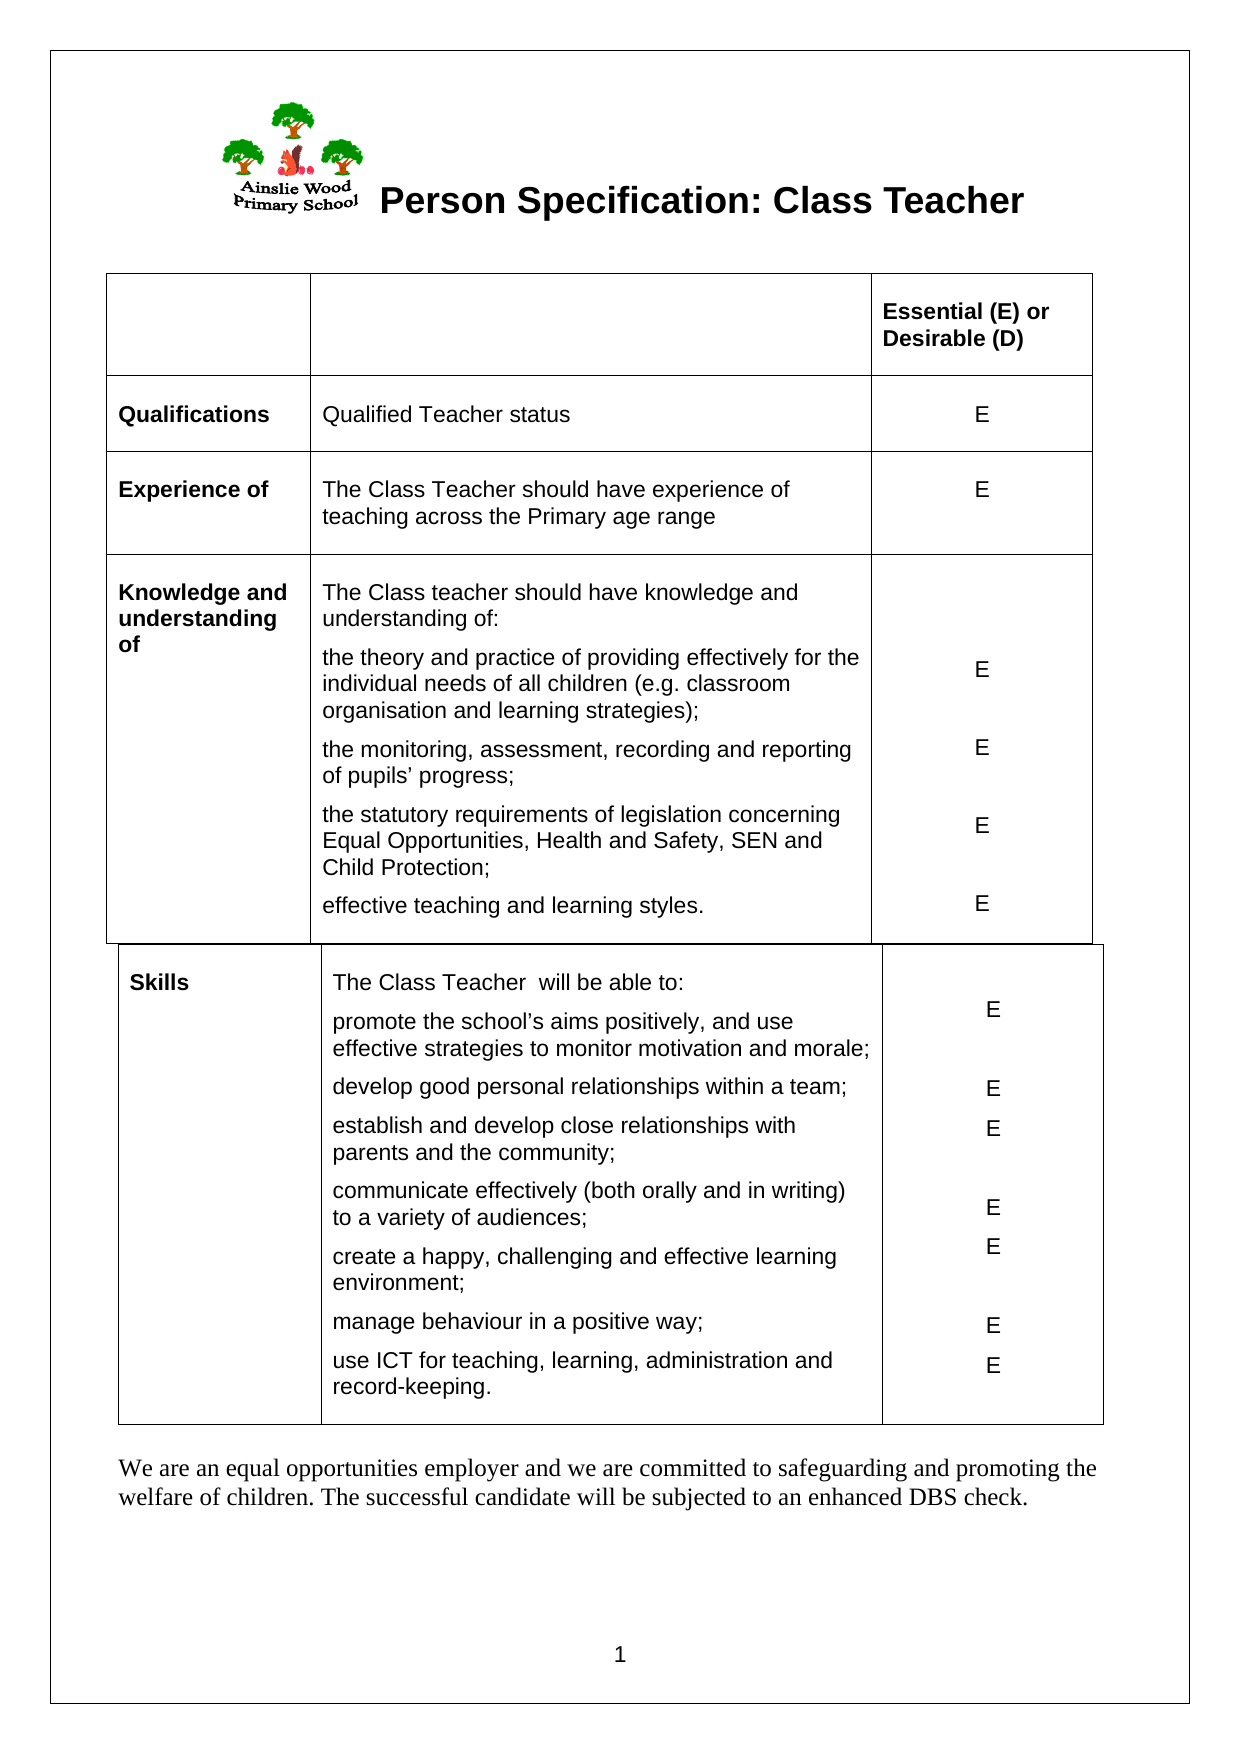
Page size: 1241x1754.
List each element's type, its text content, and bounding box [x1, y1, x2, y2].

table_cell The Class teacher should have knowledge and understanding of: the theory and practice of providing effectively for the individual needs of all children (e.g. classroom organisation and learning strategies); the monitoring, assessment, recording and reporting of pupils’ progress; the statutory requirements of legislation concerning Equal Opportunities, Health and Safety, SEN and Child Protection; effective teaching and learning styles. [311, 555, 871, 943]
table_header Essential (E) or Desirable (D) [872, 274, 1092, 375]
table_cell E E E E [872, 555, 1092, 943]
table_cell Knowledge and understanding of [107, 555, 310, 943]
table_cell Experience of [107, 452, 310, 553]
table_header [311, 274, 871, 375]
table_header The Class Teacher will be able to: promote the school’s aims positively, and use effective strategies to monitor motivation and morale; develop good personal relationships within a team; establish and develop close relationships with parents and the community; communicate effectively (both orally and in writing) to a variety of audiences; create a happy, challenging and effective learning environment; manage behaviour in a positive way; use ICT for teaching, learning, administration and record-keeping. [322, 945, 882, 1424]
table_cell E [872, 376, 1092, 451]
table_cell Qualified Teacher status [311, 376, 871, 451]
table_cell Qualifications [107, 376, 310, 451]
table_cell E [872, 452, 1092, 553]
table_header E E E E E E E [883, 945, 1103, 1424]
table_header Skills [119, 945, 321, 1424]
table_header [107, 274, 310, 375]
text We are an equal opportunities employer and we are committed to safeguarding and promoting the welfare of children. The successful candidate will be subjected to an enhanced DBS check. [118, 1453, 1122, 1511]
table_cell The Class Teacher should have experience of teaching across the Primary age range [311, 452, 871, 553]
